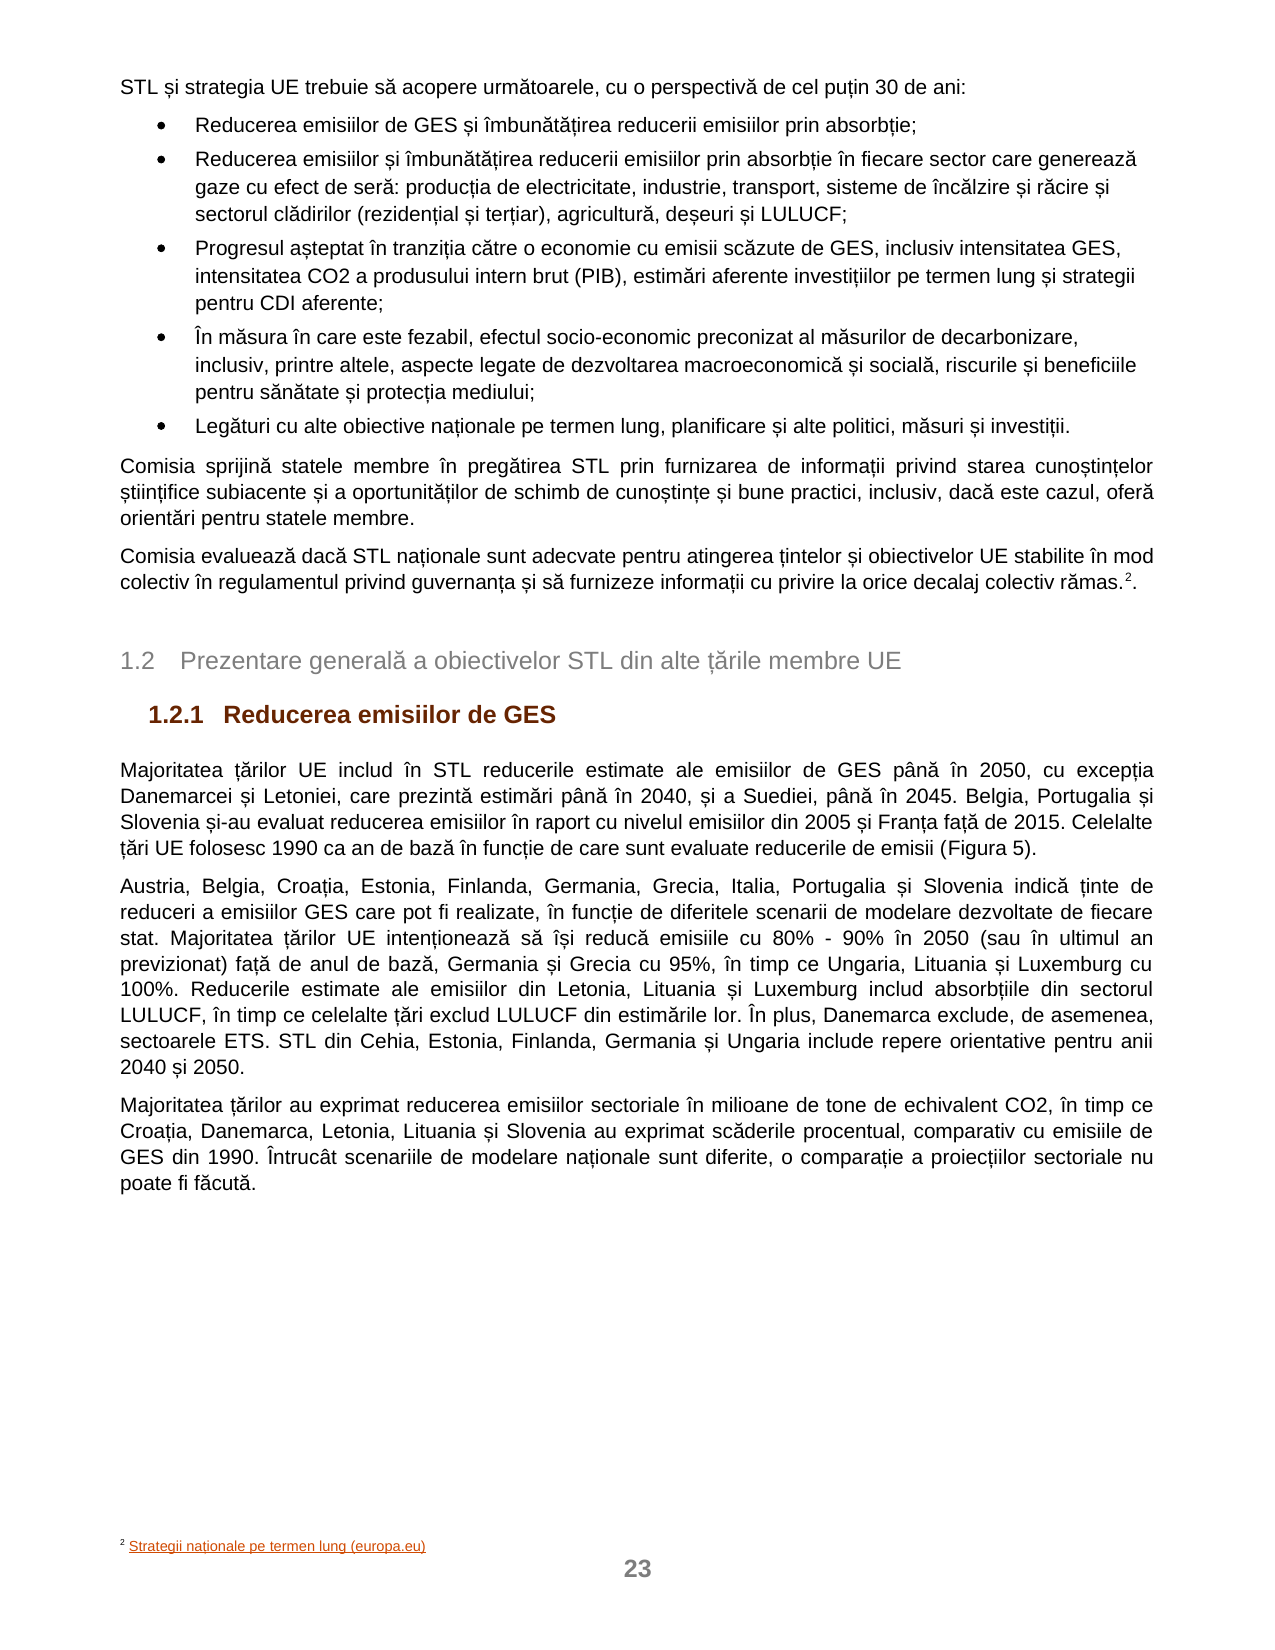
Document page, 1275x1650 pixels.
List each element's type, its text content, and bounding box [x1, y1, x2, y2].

list În măsura în care este fezabil, efectul socio-economic preconizat al măsurilor de decarbonizare, inclusiv, printre altele, aspecte legate de dezvoltarea macroeconomică și socială, riscurile și beneficiile pentru sănătate și protecția mediului; [157, 325, 1155, 404]
text Majoritatea țărilor UE includ în STL reducerile estimate ale emisiilor de GES până în 2050, cu excepția Danemarcei și Letoniei, care prezintă estimări până în 2040, și a Suediei, până în 2045. Belgia, Portugalia și Slovenia și-au evaluat reducerea emisiilor în raport cu nivelul emisiilor din 2005 și Franța față de 2015. Celelalte țări UE folosesc 1990 ca an de bază în funcție de care sunt evaluate reducerile de emisii (Figura 5). [120, 758, 1155, 859]
list Reducerea emisiilor de GES și îmbunătățirea reducerii emisiilor prin absorbție; [157, 113, 1155, 137]
subtitle Prezentare generală a obiectivelor STL din alte țările membre UE [120, 646, 1155, 675]
list Progresul așteptat în tranziția către o economie cu emisii scăzute de GES, inclusiv intensitatea GES, intensitatea CO2 a produsului intern brut (PIB), estimări aferente investițiilor pe termen lung și strategii pentru CDI aferente; [157, 236, 1155, 315]
text STL și strategia UE trebuie să acopere următoarele, cu o perspectivă de cel puțin 30 de ani: [120, 75, 1155, 99]
text Austria, Belgia, Croația, Estonia, Finlanda, Germania, Grecia, Italia, Portugalia și Slovenia indică ținte de reduceri a emisiilor GES care pot fi realizate, în funcție de diferitele scenarii de modelare dezvoltate de fiecare stat. Majoritatea țărilor UE intenționează să își reducă emisiile cu 80% - 90% în 2050 (sau în ultimul an previzionat) față de anul de bază, Germania și Grecia cu 95%, în timp ce Ungaria, Lituania și Luxemburg cu 100%. Reducerile estimate ale emisiilor din Letonia, Lituania și Luxemburg includ absorbțiile din sectorul LULUCF, în timp ce celelalte țări exclud LULUCF din estimările lor. În plus, Danemarca exclude, de asemenea, sectoarele ETS. STL din Cehia, Estonia, Finlanda, Germania și Ungaria include repere orientative pentru anii 2040 și 2050. [120, 874, 1155, 1079]
text Majoritatea țărilor au exprimat reducerea emisiilor sectoriale în milioane de tone de echivalent CO2, în timp ce Croația, Danemarca, Letonia, Lituania și Slovenia au exprimat scăderile procentual, comparativ cu emisiile de GES din 1990. Întrucât scenariile de modelare naționale sunt diferite, o comparație a proiecțiilor sectoriale nu poate fi făcută. [120, 1093, 1155, 1194]
text Comisia evaluează dacă STL naționale sunt adecvate pentru atingerea țintelor și obiectivelor UE stabilite în mod colectiv în regulamentul privind guvernanța și să furnizeze informații cu privire la orice decalaj colectiv rămas.. [120, 544, 1155, 594]
text Comisia sprijină statele membre în pregătirea STL prin furnizarea de informații privind starea cunoștințelor științifice subiacente și a oportunităților de schimb de cunoștințe și bune practici, inclusiv, dacă este cazul, oferă orientări pentru statele membre. [120, 454, 1155, 529]
subtitle Reducerea emisiilor de GES [148, 700, 1155, 729]
list Reducerea emisiilor și îmbunătățirea reducerii emisiilor prin absorbție în fiecare sector care generează gaze cu efect de seră: producția de electricitate, industrie, transport, sisteme de încălzire și răcire și sectorul clădirilor (rezidențial și terțiar), agricultură, deșeuri și LULUCF; [157, 147, 1155, 226]
list Legături cu alte obiective naționale pe termen lung, planificare și alte politici, măsuri și investiții. [157, 414, 1155, 438]
